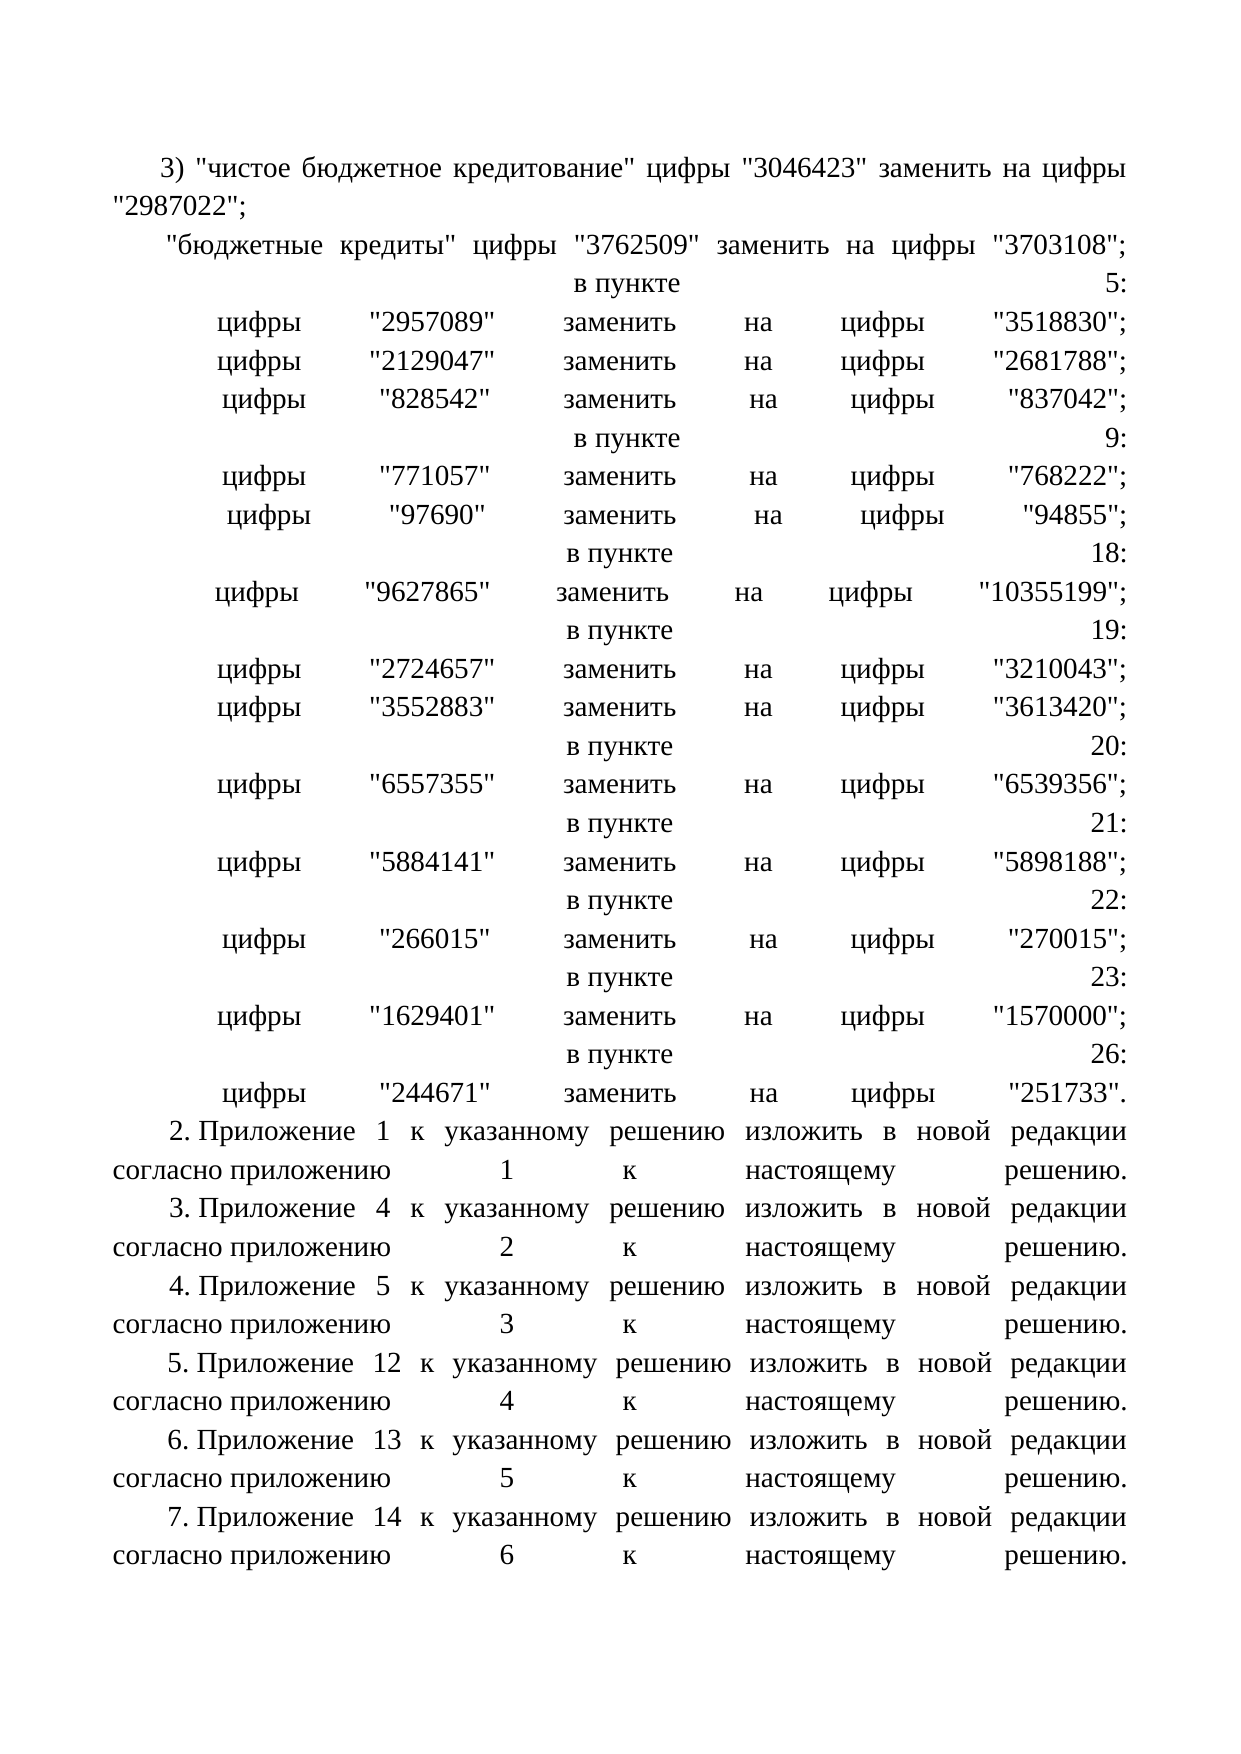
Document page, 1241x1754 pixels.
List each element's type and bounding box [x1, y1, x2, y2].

text [112, 150, 1128, 1571]
